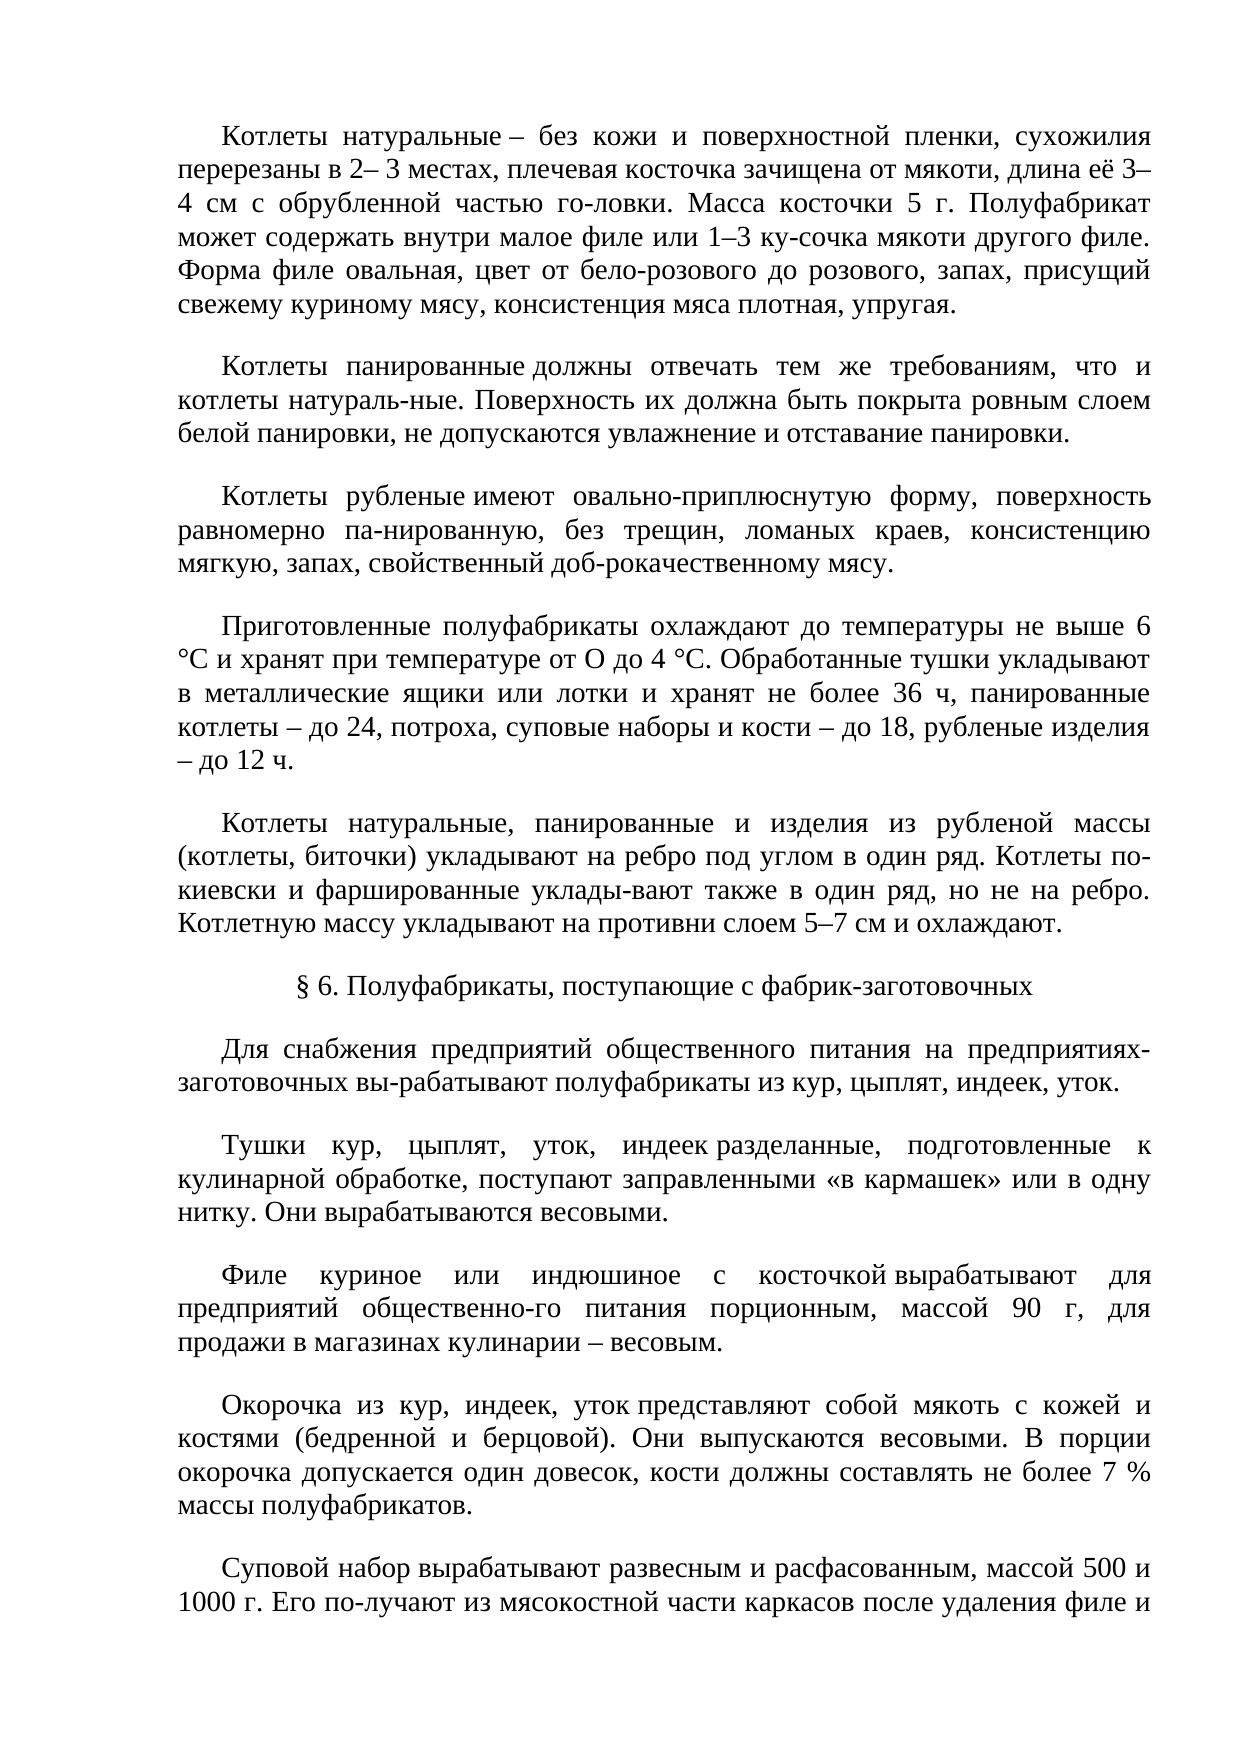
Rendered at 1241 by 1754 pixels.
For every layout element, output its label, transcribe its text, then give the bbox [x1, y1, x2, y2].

text Котлеты панированные должны отвечать тем же требованиям, что и котлеты натураль-ные. Поверхность их должна быть покрыта ровным слоем белой панировки, не допускаются увлажнение и отставание панировки. [177, 348, 1152, 449]
text Окорочка из кур, индеек, уток представляют собой мякоть с кожей и костями (бедренной и берцовой). Они выпускаются весовыми. В порции окорочка допускается один довесок, кости должны составлять не более 7 % массы полуфабрикатов. [177, 1387, 1152, 1521]
text Котлеты натуральные, панированные и изделия из рубленой массы (котлеты, биточки) укладывают на ребро под углом в один ряд. Котлеты по-киевски и фаршированные уклады-вают также в один ряд, но не на ребро. Котлетную массу укладывают на противни слоем 5–7 см и охлаждают. [177, 805, 1152, 939]
text Котлеты натуральные – без кожи и поверхностной пленки, сухожилия перерезаны в 2– 3 местах, плечевая косточка зачищена от мякоти, длина её 3–4 см с обрубленной частью го-ловки. Масса косточки 5 г. Полуфабрикат может содержать внутри малое филе или 1–3 ку-сочка мякоти другого филе. Форма филе овальная, цвет от бело-розового до розового, запах, присущий свежему куриному мясу, консистенция мяса плотная, упругая. [177, 118, 1152, 319]
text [177, 1550, 1152, 1617]
text Для снабжения предприятий общественного питания на предприятиях-заготовочных вы-рабатывают полуфабрикаты из кур, цыплят, индеек, уток. [177, 1031, 1152, 1098]
text Котлеты рубленые имеют овально-приплюснутую форму, поверхность равномерно па-нированную, без трещин, ломаных краев, консистенцию мягкую, запах, свойственный доб-рокачественному мясу. [177, 478, 1152, 579]
text § 6. Полуфабрикаты, поступающие с фабрик-заготовочных [177, 968, 1152, 1002]
text Филе куриное или индюшиное с косточкой вырабатывают для предприятий общественно-го питания порционным, массой 90 г, для продажи в магазинах кулинарии – весовым. [177, 1257, 1152, 1358]
text Приготовленные полуфабрикаты охлаждают до температуры не выше 6 °С и хранят при температуре от О до 4 °С. Обработанные тушки укладывают в металлические ящики или лотки и хранят не более 36 ч, панированные котлеты – до 24, потроха, суповые наборы и кости – до 18, рубленые изделия – до 12 ч. [177, 608, 1152, 776]
text Тушки кур, цыплят, уток, индеек разделанные, подготовленные к кулинарной обработке, поступают заправленными «в кармашек» или в одну нитку. Они вырабатываются весовыми. [177, 1127, 1152, 1228]
